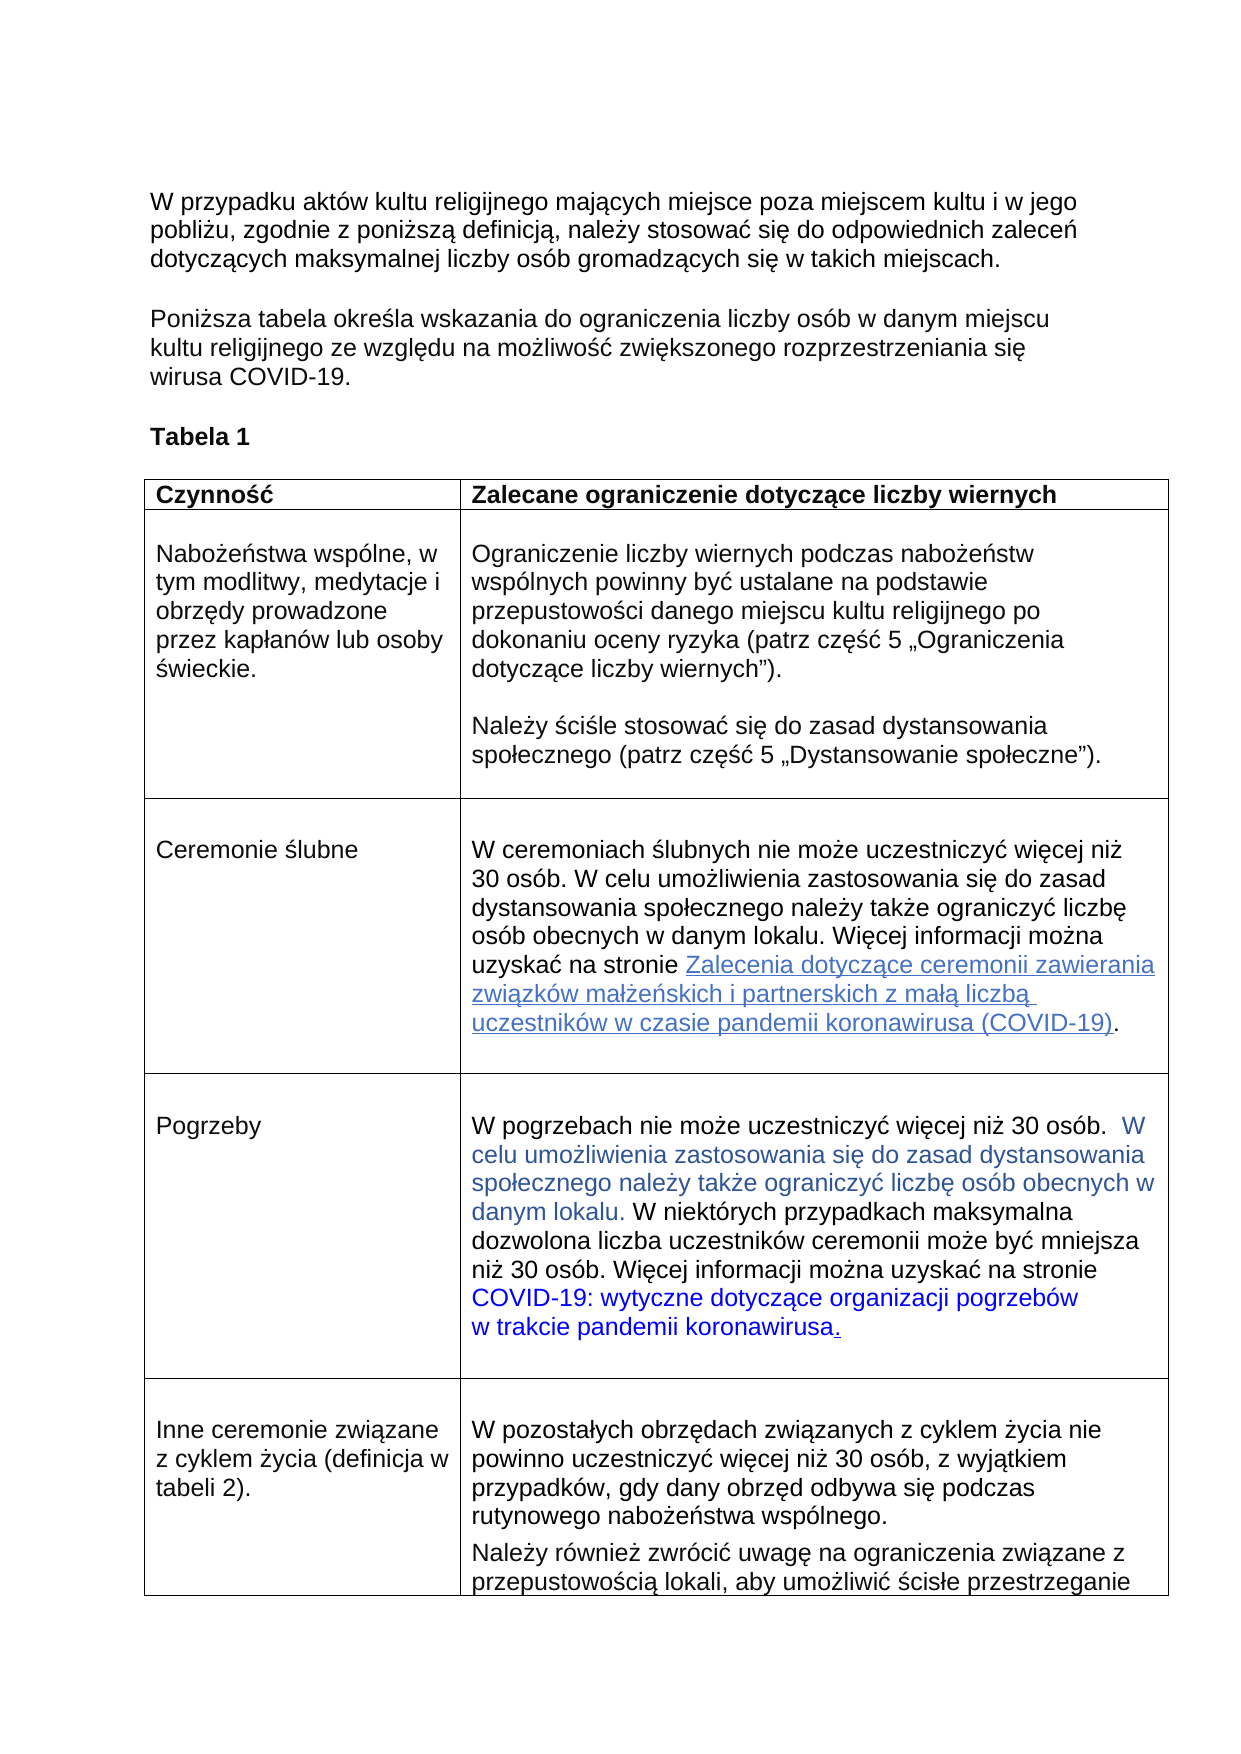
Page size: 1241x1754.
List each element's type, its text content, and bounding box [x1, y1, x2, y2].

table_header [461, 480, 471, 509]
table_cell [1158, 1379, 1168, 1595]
table_cell W pogrzebach nie może uczestniczyć więcej niż 30 osób. W celu umożliwienia zastosowania się do zasad dystansowania społecznego należy także ograniczyć liczbę osób obecnych w danym lokalu. W niektórych przypadkach maksymalna dozwolona liczba uczestników ceremonii może być mniejsza niż 30 osób. Więcej informacji można uzyskać na stronie COVID-19: wytyczne dotyczące organizacji pogrzebów w trakcie pandemii koronawirusa. [461, 1074, 1168, 1377]
text Tabela 1 [150, 422, 1090, 450]
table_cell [145, 1379, 460, 1595]
table_cell Nabożeństwa wspólne, w tym modlitwy, medytacje i obrzędy prowadzone przez kapłanów lub osoby świeckie. [145, 510, 460, 797]
table_cell Ceremonie ślubne [145, 799, 460, 1073]
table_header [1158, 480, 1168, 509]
table_cell Pogrzeby [145, 1074, 460, 1377]
text W przypadku aktów kultu religijnego mających miejsce poza miejscem kultu i w jego pobliżu, zgodnie z poniższą definicją, należy stosować się do odpowiednich zaleceń dotyczących maksymalnej liczby osób gromadzących się w takich miejscach. [150, 187, 1090, 273]
table_cell W ceremoniach ślubnych nie może uczestniczyć więcej niż 30 osób. W celu umożliwienia zastosowania się do zasad dystansowania społecznego należy także ograniczyć liczbę osób obecnych w danym lokalu. Więcej informacji można uzyskać na stronie Zalecenia dotyczące ceremonii zawierania związków małżeńskich i partnerskich z małą liczbą uczestników w czasie pandemii koronawirusa (COVID-19). [461, 799, 1168, 1073]
text Poniższa tabela określa wskazania do ograniczenia liczby osób w danym miejscu kultu religijnego ze względu na możliwość zwiększonego rozprzestrzeniania się wirusa COVID-19. [150, 304, 1090, 390]
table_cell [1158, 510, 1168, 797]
